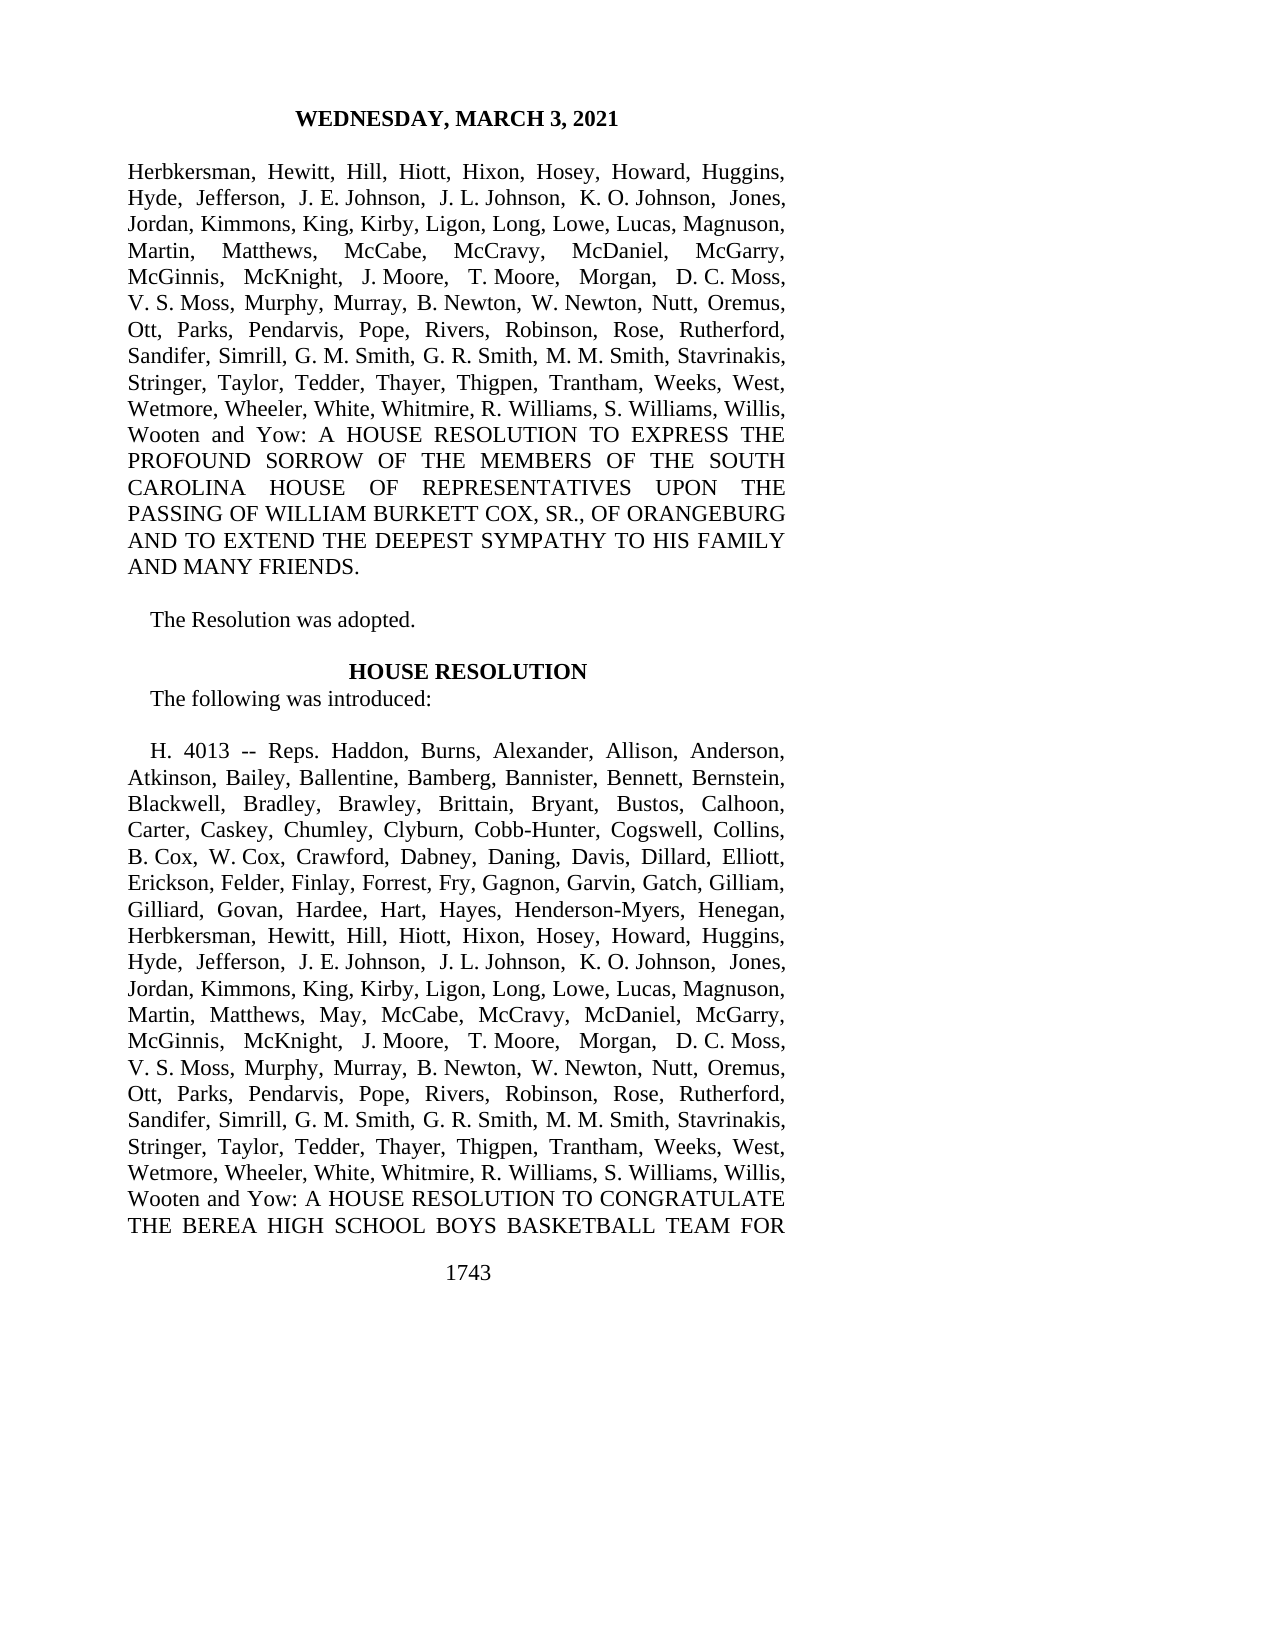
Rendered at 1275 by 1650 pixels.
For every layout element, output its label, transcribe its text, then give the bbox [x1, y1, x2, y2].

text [127, 737, 786, 1238]
text The following was introduced: [127, 685, 786, 711]
text HOUSE RESOLUTION [127, 658, 786, 685]
text Herbkersman, Hewitt, Hill, Hiott, Hixon, Hosey, Howard, Huggins, Hyde, Jefferson, J. E. Johnson, J. L. Johnson, K. O. Johnson, Jones, Jordan, Kimmons, King, Kirby, Ligon, Long, Lowe, Lucas, Magnuson, Martin, Matthews, McCabe, McCravy, McDaniel, McGarry, McGinnis, McKnight, J. Moore, T. Moore, Morgan, D. C. Moss, V. S. Moss, Murphy, Murray, B. Newton, W. Newton, Nutt, Oremus, Ott, Parks, Pendarvis, Pope, Rivers, Robinson, Rose, Rutherford, Sandifer, Simrill, G. M. Smith, G. R. Smith, M. M. Smith, Stavrinakis, Stringer, Taylor, Tedder, Thayer, Thigpen, Trantham, Weeks, West, Wetmore, Wheeler, White, Whitmire, R. Williams, S. Williams, Willis, Wooten and Yow: A HOUSE RESOLUTION TO EXPRESS THE PROFOUND SORROW OF THE MEMBERS OF THE SOUTH CAROLINA HOUSE OF REPRESENTATIVES UPON THE PASSING OF WILLIAM BURKETT COX, SR., OF ORANGEBURG AND TO EXTEND THE DEEPEST SYMPATHY TO HIS FAMILY AND MANY FRIENDS. [127, 158, 786, 579]
text The Resolution was adopted. [127, 606, 786, 632]
